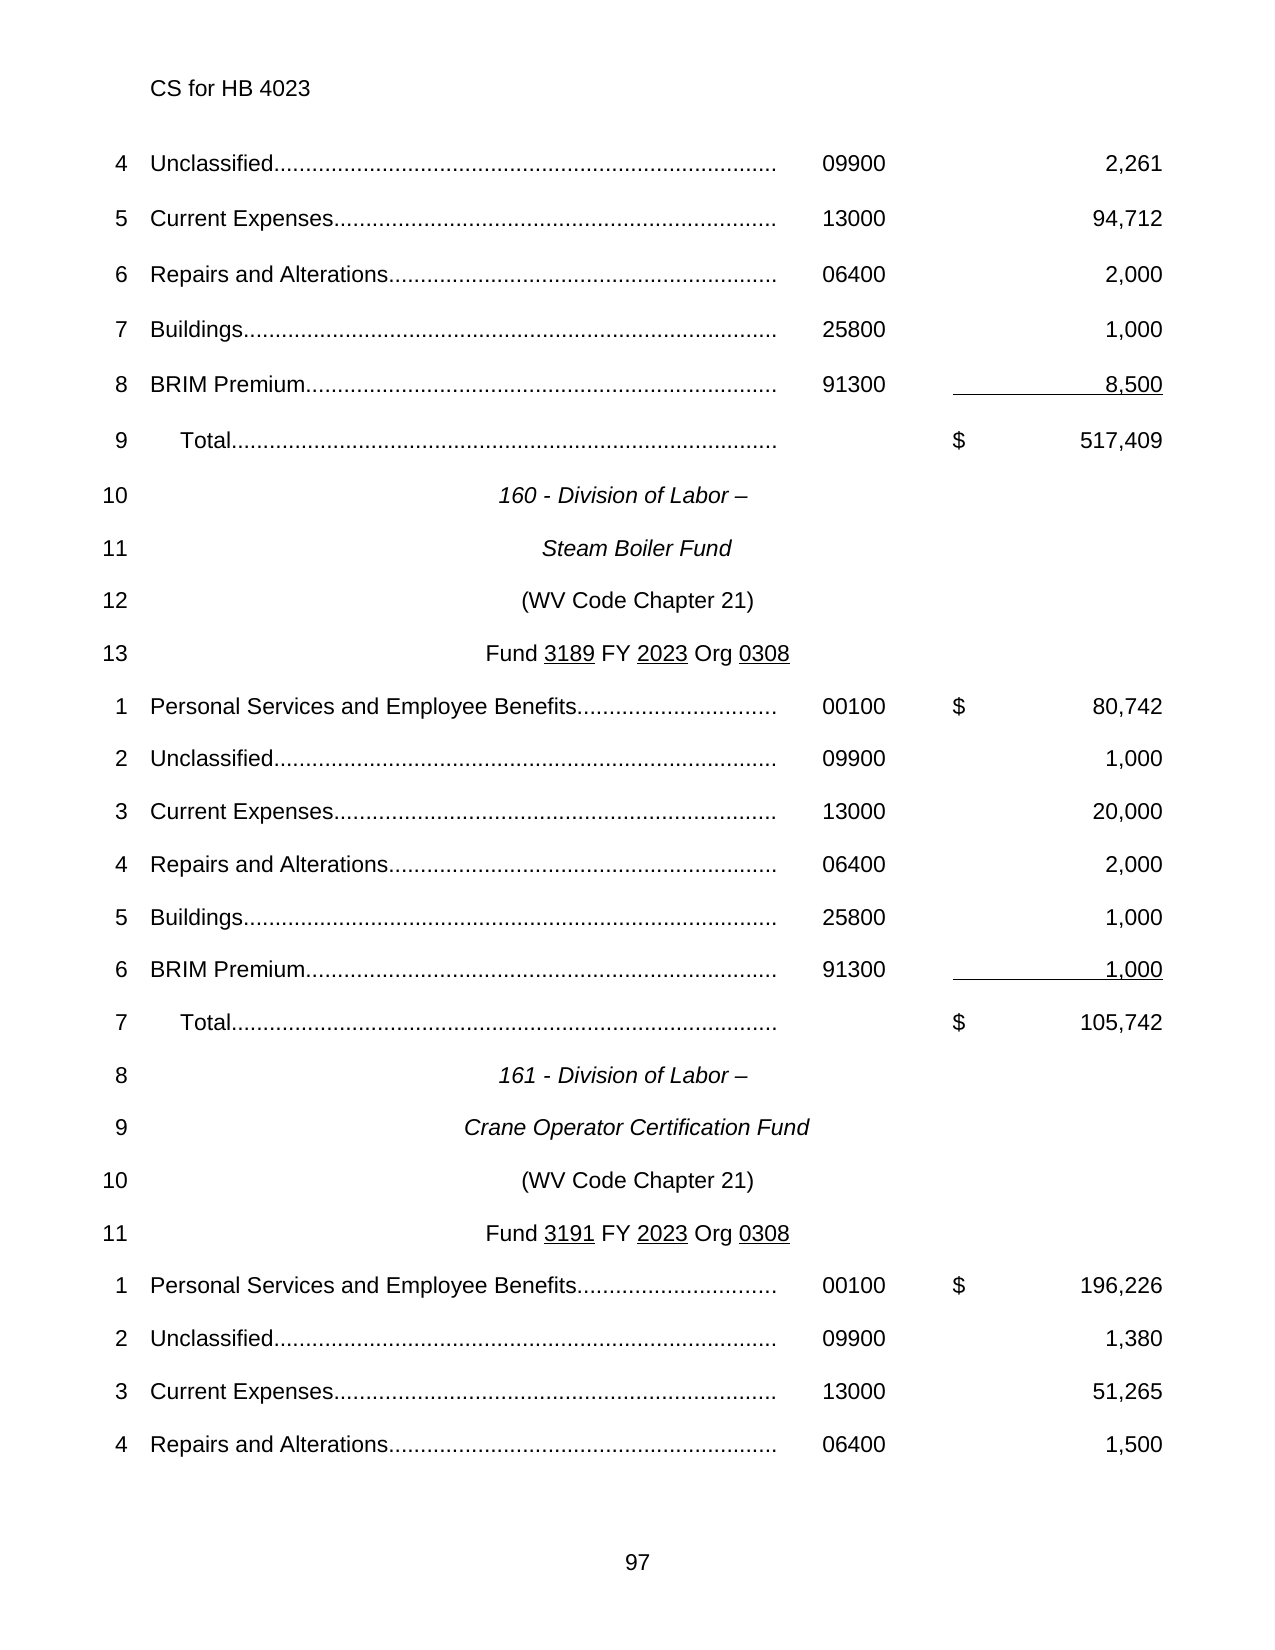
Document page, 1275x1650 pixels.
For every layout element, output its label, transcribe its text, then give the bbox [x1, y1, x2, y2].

text Fund 3191 FY 2023 Org 0308 [150, 1220, 1125, 1246]
text Total $ 517,409 [150, 427, 1125, 453]
text Steam Boiler Fund [150, 534, 1125, 561]
text Crane Operator Certification Fund [150, 1114, 1125, 1141]
text BRIM Premium 91300 8,500 [150, 371, 1125, 398]
text (WV Code Chapter 21) [150, 1167, 1125, 1193]
text Buildings 25800 1,000 [150, 316, 1125, 342]
text Fund 3189 FY 2023 Org 0308 [150, 640, 1125, 666]
text Unclassified 09900 1,380 [150, 1325, 1125, 1352]
text Repairs and Alterations 06400 2,000 [150, 261, 1125, 287]
text BRIM Premium 91300 1,000 [150, 956, 1125, 983]
text Repairs and Alterations 06400 2,000 [150, 851, 1125, 877]
text Current Expenses 13000 51,265 [150, 1378, 1125, 1404]
text (WV Code Chapter 21) [150, 587, 1125, 614]
text Unclassified 09900 2,261 [150, 150, 1125, 176]
text Buildings 25800 1,000 [150, 903, 1125, 930]
text Current Expenses 13000 94,712 [150, 205, 1125, 232]
text Current Expenses 13000 20,000 [150, 798, 1125, 824]
list Division of Labor – [150, 1062, 1125, 1088]
text Personal Services and Employee Benefits 00100 $ 196,226 [150, 1272, 1125, 1299]
text Repairs and Alterations 06400 1,500 [150, 1431, 1125, 1457]
list Division of Labor – [150, 482, 1125, 508]
text Personal Services and Employee Benefits 00100 $ 80,742 [150, 693, 1125, 719]
text Total $ 105,742 [150, 1009, 1125, 1035]
text Unclassified 09900 1,000 [150, 745, 1125, 772]
